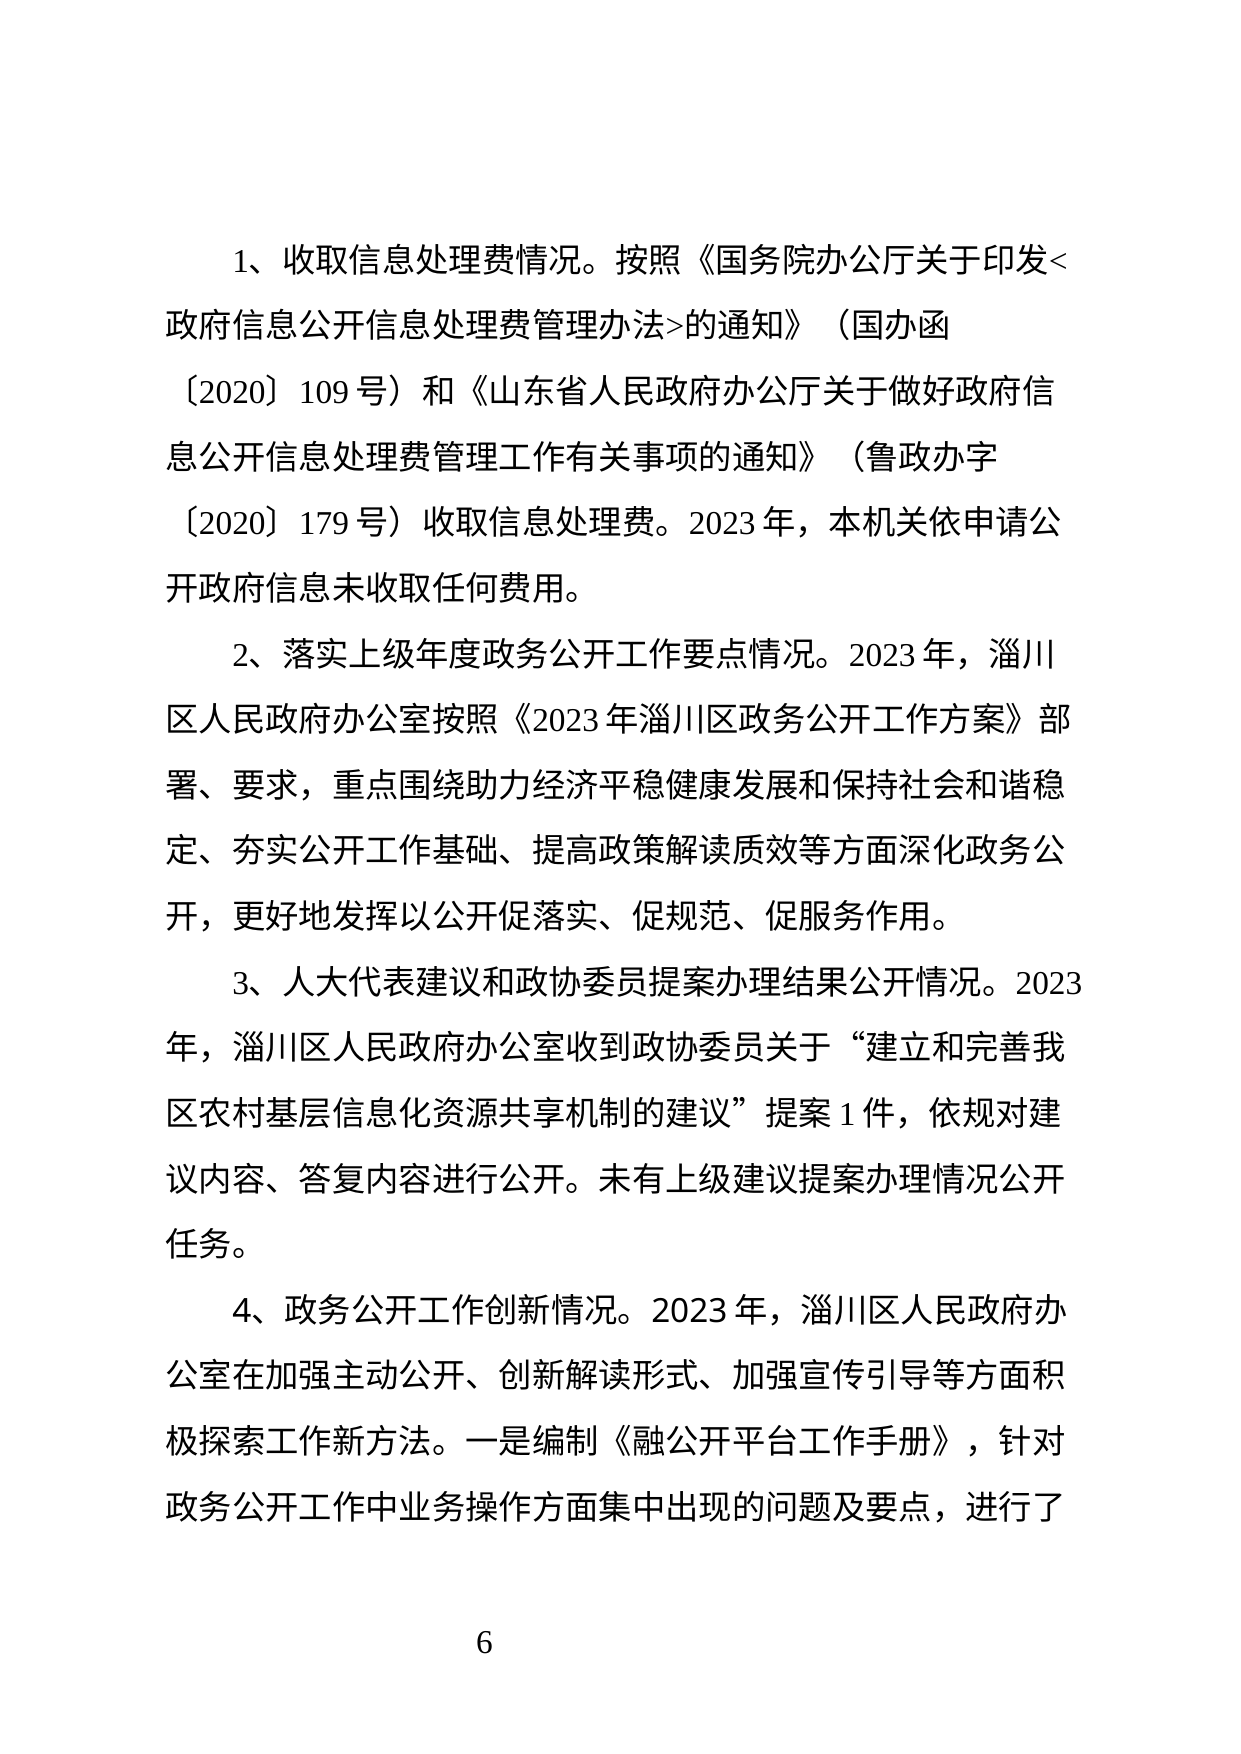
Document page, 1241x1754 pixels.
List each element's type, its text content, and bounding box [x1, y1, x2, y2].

text 3、人大代表建议和政协委员提案办理结果公开情况。2023年，淄川区人民政府办公室收到政协委员关于“建立和完善我区农村基层信息化资源共享机制的建议”提案1件，依规对建议内容、答复内容进行公开。未有上级建议提案办理情况公开任务。 [165, 947, 1087, 1275]
text 2、落实上级年度政务公开工作要点情况。2023年，淄川区人民政府办公室按照《2023年淄川区政务公开工作方案》部署、要求，重点围绕助力经济平稳健康发展和保持社会和谐稳定、夯实公开工作基础、提高政策解读质效等方面深化政务公开，更好地发挥以公开促落实、促规范、促服务作用。 [165, 619, 1087, 947]
text 1、收取信息处理费情况。按照《国务院办公厅关于印发<政府信息公开信息处理费管理办法>的通知》（国办函〔2020〕109号）和《山东省人民政府办公厅关于做好政府信息公开信息处理费管理工作有关事项的通知》（鲁政办字〔2020〕179号）收取信息处理费。2023年，本机关依申请公开政府信息未收取任何费用。 [165, 225, 1087, 619]
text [165, 1275, 1087, 1537]
